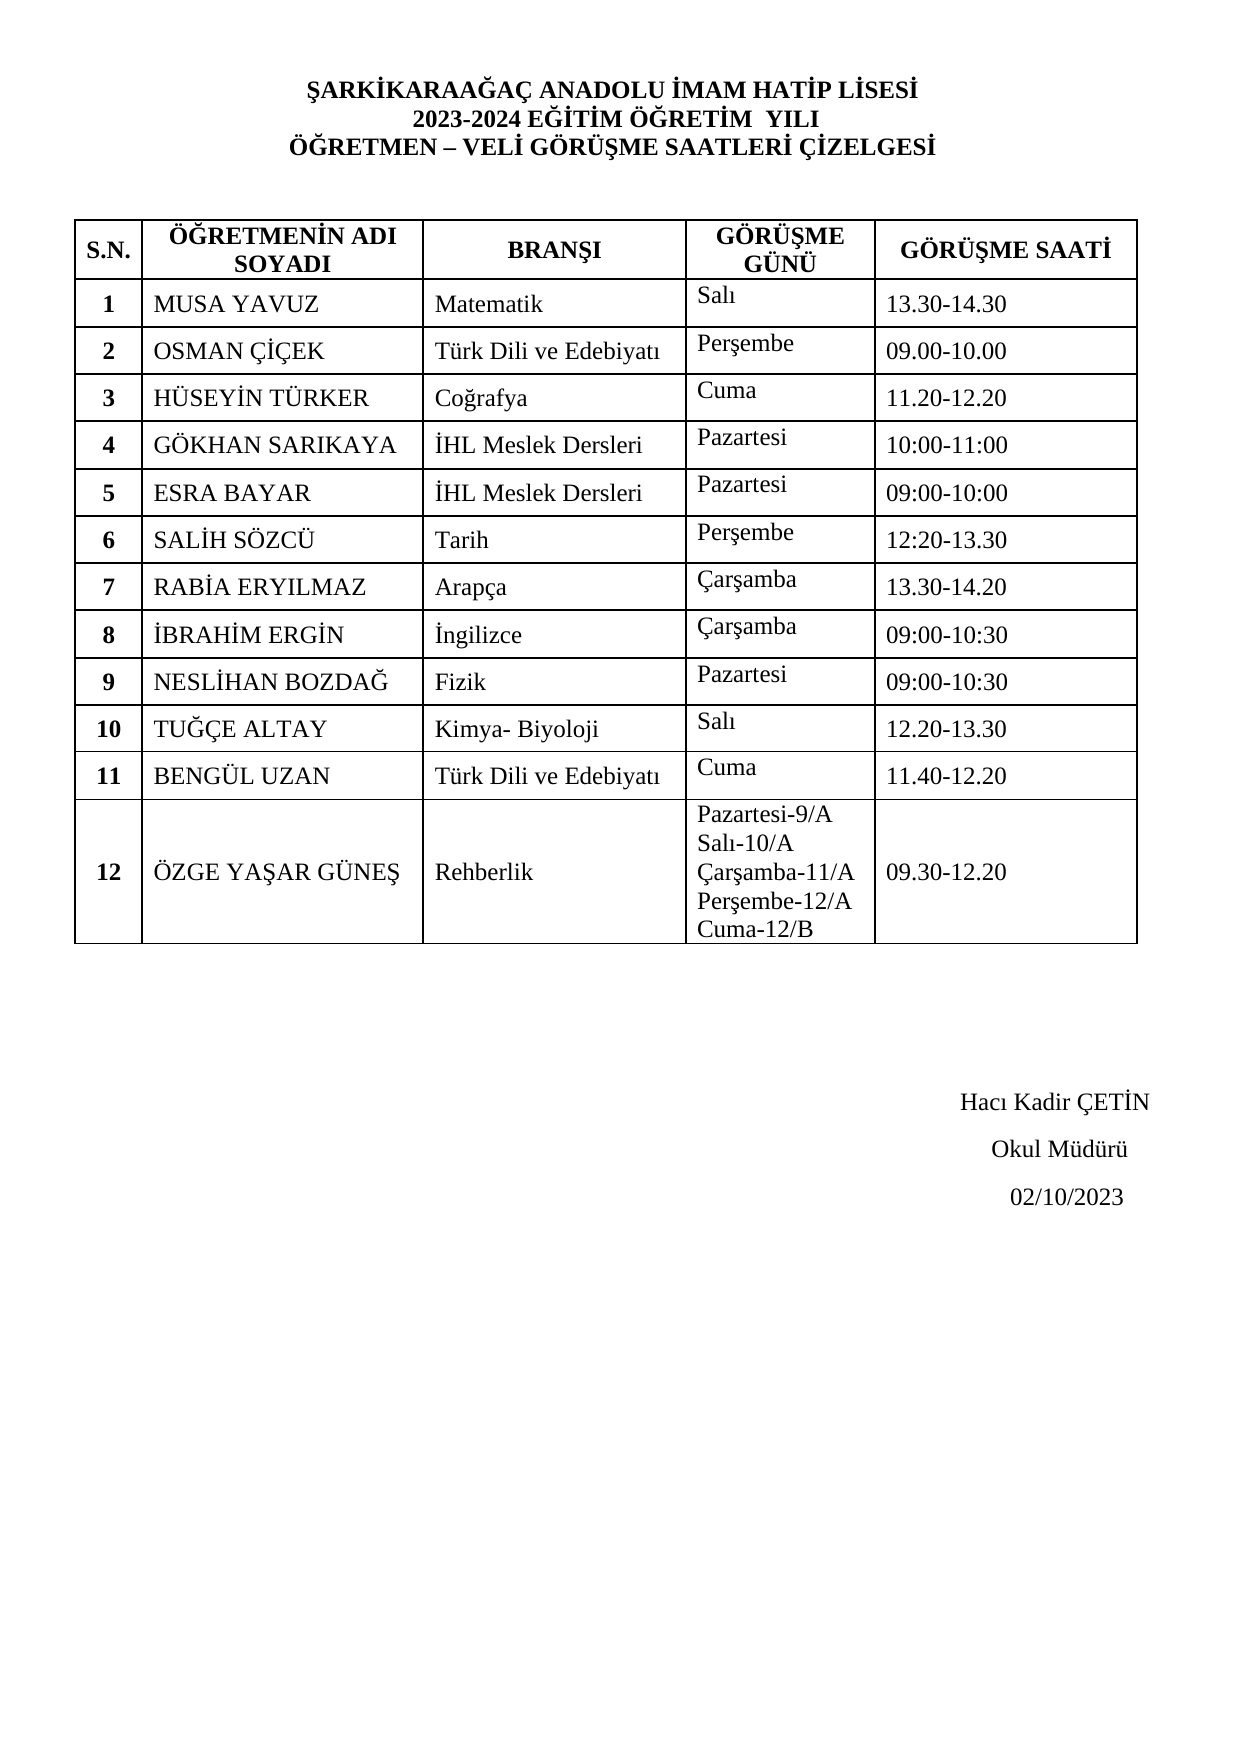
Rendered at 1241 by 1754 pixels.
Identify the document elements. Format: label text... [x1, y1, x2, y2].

table_cell 5 [76, 470, 141, 515]
table_cell Salı [687, 706, 874, 751]
table_cell 7 [76, 564, 141, 609]
table_cell 10 [76, 706, 141, 751]
table_cell Pazartesi [687, 470, 874, 515]
table_header GÖRÜŞME GÜNÜ [687, 221, 874, 278]
table_cell 12.20-13.30 [876, 706, 1136, 751]
text 02/10/2023 [960, 1182, 1165, 1211]
table_cell 6 [76, 517, 141, 562]
table_cell 09:00-10:30 [876, 611, 1136, 657]
table_header ÖĞRETMENİN ADI SOYADI [143, 221, 422, 278]
table_cell Tarih [424, 517, 685, 562]
table_header GÖRÜŞME SAATİ [876, 221, 1136, 278]
table_cell Türk Dili ve Edebiyatı [424, 328, 685, 373]
table_cell İHL Meslek Dersleri [424, 470, 685, 515]
text ŞARKİKARAAĞAÇ ANADOLU İMAM HATİP LİSESİ [60, 75, 1165, 104]
table_cell 13.30-14.20 [876, 564, 1136, 609]
table_cell İHL Meslek Dersleri [424, 422, 685, 467]
table_cell Perşembe [687, 328, 874, 373]
table_cell Cuma [687, 752, 874, 798]
table_cell 09:00-10:30 [876, 659, 1136, 704]
table_cell İngilizce [424, 611, 685, 657]
table_cell Salı [687, 280, 874, 326]
table_cell 10:00-11:00 [876, 422, 1136, 467]
table_cell Rehberlik [424, 800, 685, 943]
table_cell TUĞÇE ALTAY [143, 706, 422, 751]
table_cell Fizik [424, 659, 685, 704]
table_cell Çarşamba [687, 611, 874, 657]
table_cell SALİH SÖZCÜ [143, 517, 422, 562]
table_cell RABİA ERYILMAZ [143, 564, 422, 609]
table_cell Pazartesi [687, 659, 874, 704]
table_header BRANŞI [424, 221, 685, 278]
table_cell 3 [76, 375, 141, 420]
table_cell ÖZGE YAŞAR GÜNEŞ [143, 800, 422, 943]
table_cell 2 [76, 328, 141, 373]
table_cell Matematik [424, 280, 685, 326]
table_cell 1 [76, 280, 141, 326]
table_cell 12:20-13.30 [876, 517, 1136, 562]
table_cell 4 [76, 422, 141, 467]
table_cell Pazartesi [687, 422, 874, 467]
table_cell OSMAN ÇİÇEK [143, 328, 422, 373]
table_cell 9 [76, 659, 141, 704]
table_header S.N. [76, 221, 141, 278]
table_cell Kimya- Biyoloji [424, 706, 685, 751]
table_cell 09.30-12.20 [876, 800, 1136, 943]
table_cell Arapça [424, 564, 685, 609]
table_cell 09:00-10:00 [876, 470, 1136, 515]
table_cell 8 [76, 611, 141, 657]
table_cell Perşembe [687, 517, 874, 562]
table_cell 11.20-12.20 [876, 375, 1136, 420]
table_cell HÜSEYİN TÜRKER [143, 375, 422, 420]
table_cell İBRAHİM ERGİN [143, 611, 422, 657]
table_cell Pazartesi-9/A Salı-10/A Çarşamba-11/A Perşembe-12/A Cuma-12/B [687, 800, 874, 943]
text 2023-2024 EĞİTİM ÖĞRETİM YILI [60, 104, 1165, 132]
table_cell 13.30-14.30 [876, 280, 1136, 326]
table_cell BENGÜL UZAN [143, 752, 422, 798]
table_cell Çarşamba [687, 564, 874, 609]
table_cell 11 [76, 752, 141, 798]
table_cell NESLİHAN BOZDAĞ [143, 659, 422, 704]
text Okul Müdürü [75, 1134, 1165, 1163]
table_cell ESRA BAYAR [143, 470, 422, 515]
table_cell Coğrafya [424, 375, 685, 420]
table_cell 09.00-10.00 [876, 328, 1136, 373]
table_cell 12 [76, 800, 141, 943]
text Hacı Kadir ÇETİN [75, 1087, 1165, 1116]
table_cell MUSA YAVUZ [143, 280, 422, 326]
text ÖĞRETMEN – VELİ GÖRÜŞME SAATLERİ ÇİZELGESİ [60, 132, 1165, 161]
table_cell 11.40-12.20 [876, 752, 1136, 798]
table_cell Türk Dili ve Edebiyatı [424, 752, 685, 798]
table_cell GÖKHAN SARIKAYA [143, 422, 422, 467]
table_cell Cuma [687, 375, 874, 420]
